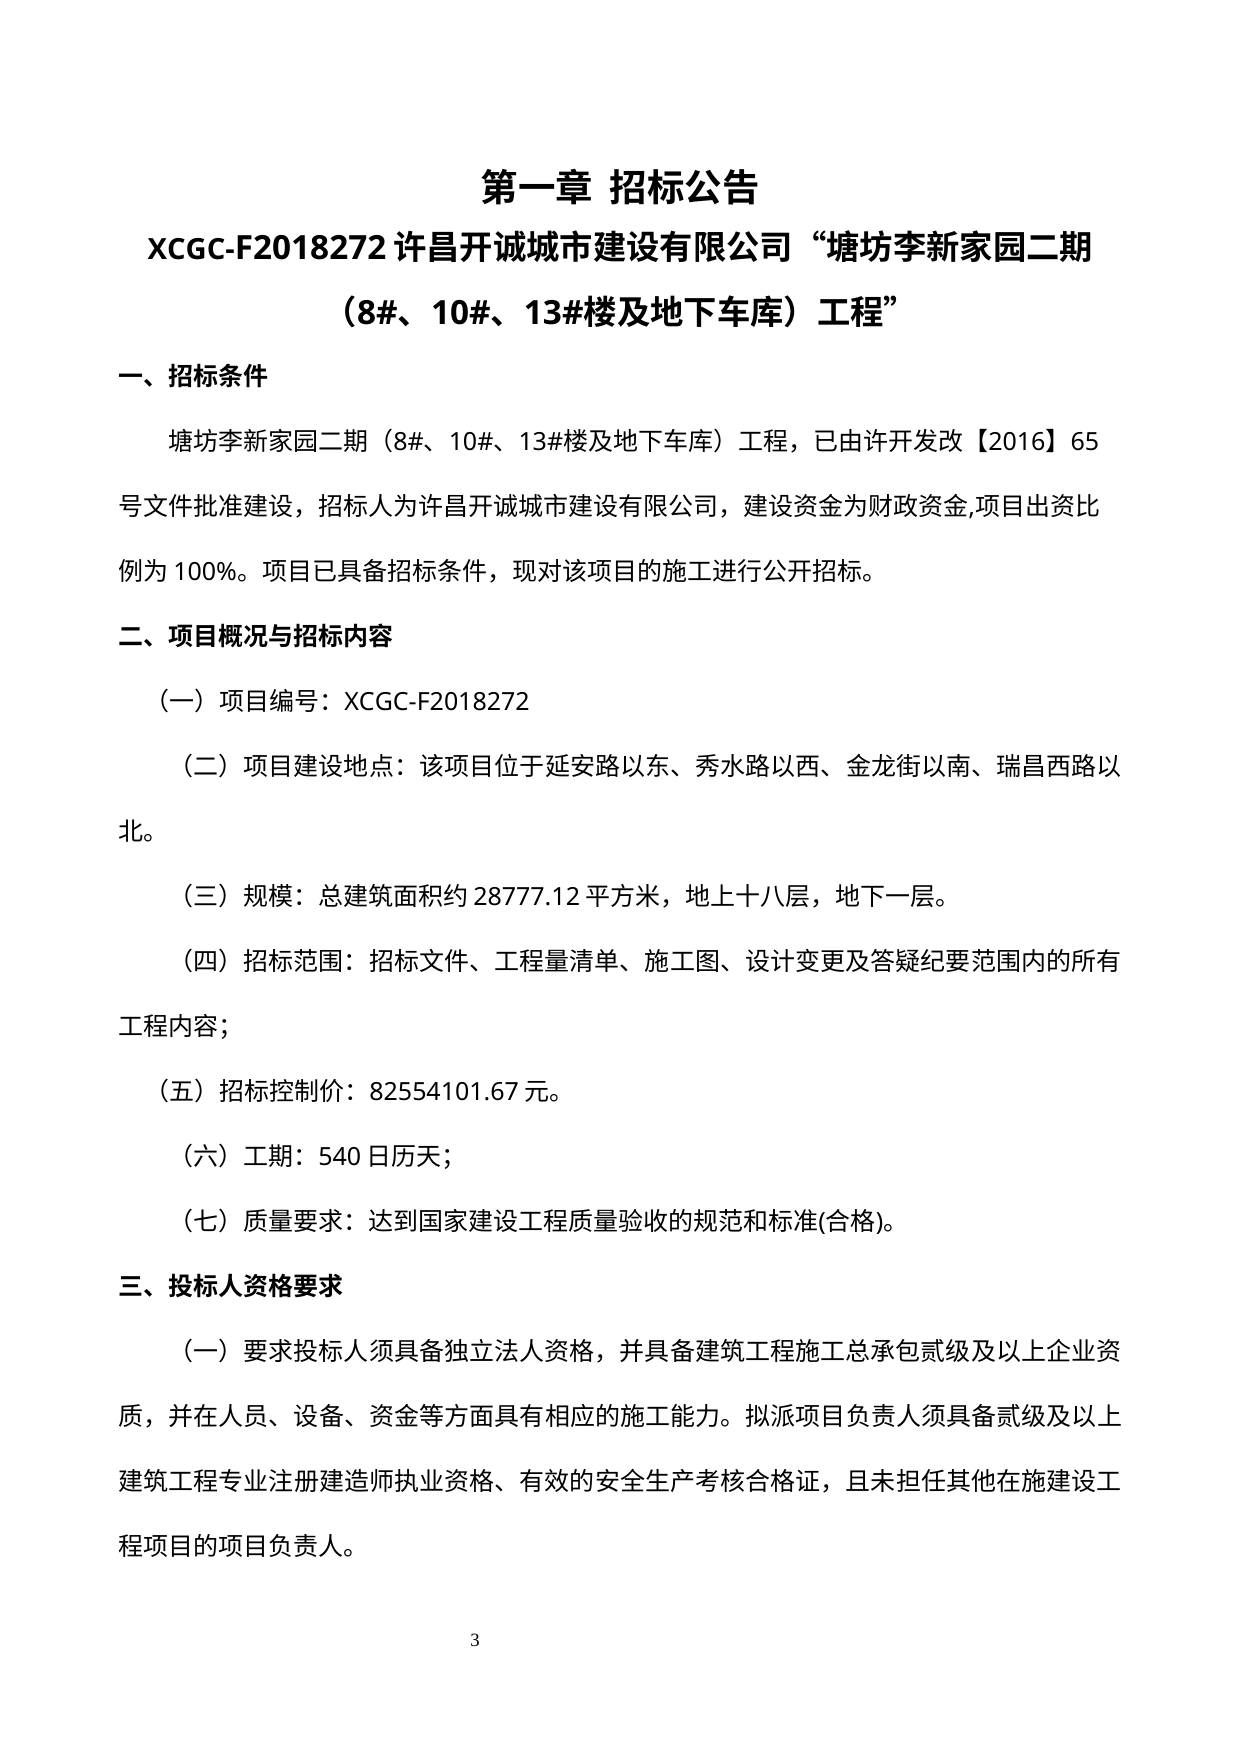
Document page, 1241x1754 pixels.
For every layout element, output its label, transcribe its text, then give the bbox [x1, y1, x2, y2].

text （二）项目建设地点：该项目位于延安路以东、秀水路以西、金龙街以南、瑞昌西路以北。 [118, 732, 1122, 862]
list 工期：540日历天； [118, 1122, 1122, 1187]
text 塘坊李新家园二期（8#、10#、13#楼及地下车库）工程，已由许开发改【2016】65号文件批准建设，招标人为许昌开诚城市建设有限公司，建设资金为财政资金,项目出资比例为100%。项目已具备招标条件，现对该项目的施工进行公开招标。 [118, 407, 1122, 602]
text （七）质量要求：达到国家建设工程质量验收的规范和标准(合格)。 [118, 1187, 1122, 1252]
text 一、招标条件 [118, 342, 1122, 407]
text 三、投标人资格要求 [118, 1252, 1122, 1317]
text 第一章 招标公告 [118, 158, 1122, 212]
text （四）招标范围：招标文件、工程量清单、施工图、设计变更及答疑纪要范围内的所有工程内容； [118, 927, 1122, 1057]
text 二、项目概况与招标内容 [118, 602, 1122, 667]
text （一）要求投标人须具备独立法人资格，并具备建筑工程施工总承包贰级及以上企业资质，并在人员、设备、资金等方面具有相应的施工能力。拟派项目负责人须具备贰级及以上建筑工程专业注册建造师执业资格、有效的安全生产考核合格证，且未担任其他在施建设工程项目的项目负责人。 [118, 1317, 1122, 1577]
text （五）招标控制价：82554101.67元。 [118, 1057, 1122, 1122]
text （三）规模：总建筑面积约28777.12平方米，地上十八层，地下一层。 [118, 862, 1122, 927]
text （一）项目编号：XCGC-F2018272 [118, 667, 1122, 732]
text XCGC-F2018272许昌开诚城市建设有限公司“塘坊李新家园二期（8#、10#、13#楼及地下车库）工程” [118, 212, 1122, 342]
